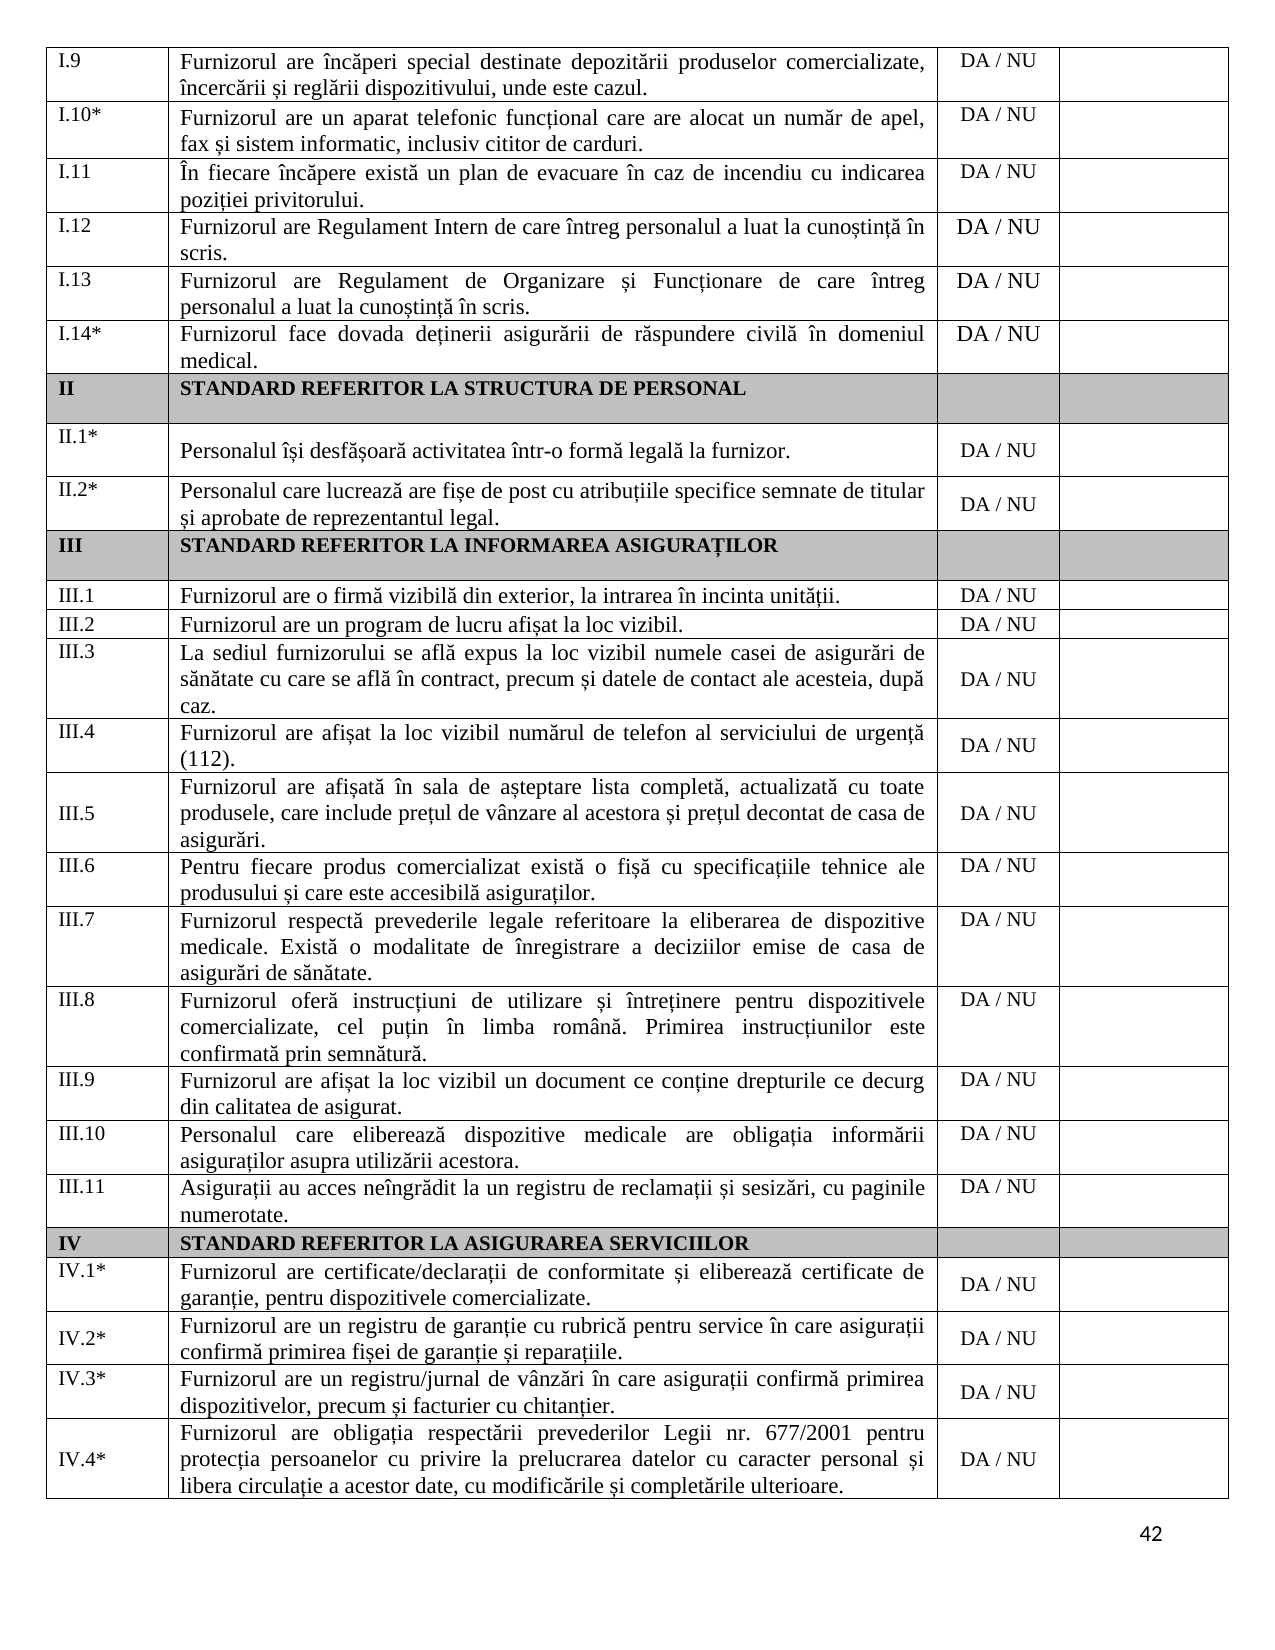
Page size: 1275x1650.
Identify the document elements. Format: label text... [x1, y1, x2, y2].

table_cell Personalul își desfășoară activitatea într-o formă legală la furnizor. [169, 424, 937, 476]
table_cell DA / NU [938, 987, 1059, 1066]
table_cell STANDARD REFERITOR LA STRUCTURA DE PERSONAL [169, 374, 937, 423]
table_cell Furnizorul are un aparat telefonic funcțional care are alocat un număr de apel, fax și sistem informatic, inclusiv cititor de carduri. [169, 102, 937, 158]
table_cell III.8 [47, 987, 168, 1066]
table_cell Furnizorul are Regulament Intern de care întreg personalul a luat la cunoștință în scris. [169, 213, 937, 266]
table_cell Furnizorul are un registru de garanție cu rubrică pentru service în care asigurații confirmă primirea fișei de garanție și reparațiile. [169, 1312, 937, 1364]
table_cell [1060, 48, 1228, 101]
table_cell I.14* [47, 321, 168, 373]
table_cell IV.2* [47, 1312, 168, 1364]
table_cell [1060, 907, 1228, 986]
table_cell DA / NU [938, 102, 1059, 158]
table_cell DA / NU [938, 1365, 1059, 1418]
table_cell DA / NU [938, 477, 1059, 530]
table_cell [1060, 321, 1228, 373]
table_cell III.4 [47, 719, 168, 772]
table_cell III [47, 531, 168, 580]
table_cell II [47, 374, 168, 423]
table_cell [1060, 581, 1228, 609]
table_cell [1060, 477, 1228, 530]
table_cell DA / NU [938, 424, 1059, 476]
table_cell III.2 [47, 610, 168, 638]
table_cell [1060, 1228, 1228, 1257]
table_cell [1060, 1365, 1228, 1418]
table_cell Furnizorul are afișat la loc vizibil un document ce conține drepturile ce decurg din calitatea de asigurat. [169, 1067, 937, 1120]
table_cell STANDARD REFERITOR LA ASIGURAREA SERVICIILOR [169, 1228, 937, 1257]
table_cell Furnizorul oferă instrucțiuni de utilizare și întreținere pentru dispozitivele comercializate, cel puțin în limba română. Primirea instrucțiunilor este confirmată prin semnătură. [169, 987, 937, 1066]
table_cell [1060, 773, 1228, 852]
table_cell III.6 [47, 853, 168, 906]
table_cell Asigurații au acces neîngrădit la un registru de reclamații și sesizări, cu paginile numerotate. [169, 1175, 937, 1227]
table_cell [1060, 987, 1228, 1066]
table_cell [1060, 1258, 1228, 1311]
table_cell DA / NU [938, 321, 1059, 373]
table_cell DA / NU [938, 1175, 1059, 1227]
table_cell [1060, 853, 1228, 906]
table_cell [1060, 639, 1228, 718]
table_cell DA / NU [938, 1121, 1059, 1173]
table_cell Pentru fiecare produs comercializat există o fișă cu specificațiile tehnice ale produsului și care este accesibilă asiguraților. [169, 853, 937, 906]
table_cell Personalul care eliberează dispozitive medicale are obligația informării asiguraților asupra utilizării acestora. [169, 1121, 937, 1173]
table_cell DA / NU [938, 639, 1059, 718]
table_cell [1060, 531, 1228, 580]
table_cell II.2* [47, 477, 168, 530]
table_cell [1060, 1419, 1228, 1498]
table_cell IV.4* [47, 1419, 168, 1498]
table_cell Furnizorul are afișată în sala de așteptare lista completă, actualizată cu toate produsele, care include prețul de vânzare al acestora și prețul decontat de casa de asigurări. [169, 773, 937, 852]
table_cell DA / NU [938, 853, 1059, 906]
table_cell [1060, 267, 1228, 319]
table_cell DA / NU [938, 907, 1059, 986]
table_cell Furnizorul are un registru/jurnal de vânzări în care asigurații confirmă primirea dispozitivelor, precum și facturier cu chitanțier. [169, 1365, 937, 1418]
table_cell Furnizorul respectă prevederile legale referitoare la eliberarea de dispozitive medicale. Există o modalitate de înregistrare a deciziilor emise de casa de asigurări de sănătate. [169, 907, 937, 986]
table_cell III.9 [47, 1067, 168, 1120]
table_cell III.7 [47, 907, 168, 986]
table_cell DA / NU [938, 213, 1059, 266]
table_cell IV.1* [47, 1258, 168, 1311]
table_cell [1060, 102, 1228, 158]
table_cell DA / NU [938, 610, 1059, 638]
table_cell DA / NU [938, 1312, 1059, 1364]
table_cell În fiecare încăpere există un plan de evacuare în caz de incendiu cu indicarea poziției privitorului. [169, 159, 937, 212]
table_cell I.10* [47, 102, 168, 158]
table_cell DA / NU [938, 48, 1059, 101]
table_cell I.13 [47, 267, 168, 319]
table_cell Furnizorul face dovada deținerii asigurării de răspundere civilă în domeniul medical. [169, 321, 937, 373]
table_cell Furnizorul are Regulament de Organizare și Funcționare de care întreg personalul a luat la cunoștință în scris. [169, 267, 937, 319]
table_cell DA / NU [938, 267, 1059, 319]
table_cell III.1 [47, 581, 168, 609]
table_cell [1060, 1067, 1228, 1120]
table_cell I.9 [47, 48, 168, 101]
table_cell III.3 [47, 639, 168, 718]
table_cell STANDARD REFERITOR LA INFORMAREA ASIGURAȚILOR [169, 531, 937, 580]
table_cell III.5 [47, 773, 168, 852]
table_cell DA / NU [938, 1419, 1059, 1498]
table_cell Furnizorul are certificate/declarații de conformitate și eliberează certificate de garanție, pentru dispozitivele comercializate. [169, 1258, 937, 1311]
table_cell [938, 1228, 1059, 1257]
table_cell DA / NU [938, 1258, 1059, 1311]
table_cell III.11 [47, 1175, 168, 1227]
table_cell Furnizorul are afișat la loc vizibil numărul de telefon al serviciului de urgență (112). [169, 719, 937, 772]
table_cell Personalul care lucrează are fișe de post cu atribuțiile specifice semnate de titular și aprobate de reprezentantul legal. [169, 477, 937, 530]
table_cell Furnizorul are un program de lucru afișat la loc vizibil. [169, 610, 937, 638]
table_cell [1060, 159, 1228, 212]
table_cell La sediul furnizorului se află expus la loc vizibil numele casei de asigurări de sănătate cu care se află în contract, precum și datele de contact ale acesteia, după caz. [169, 639, 937, 718]
table_cell [1060, 1312, 1228, 1364]
table_cell II.1* [47, 424, 168, 476]
table_cell [1060, 719, 1228, 772]
table_cell Furnizorul are obligația respectării prevederilor Legii nr. 677/2001 pentru protecția persoanelor cu privire la prelucrarea datelor cu caracter personal și libera circulație a acestor date, cu modificările și completările ulterioare. [169, 1419, 937, 1498]
table_cell [1060, 1175, 1228, 1227]
table_cell I.11 [47, 159, 168, 212]
table_cell Furnizorul are o firmă vizibilă din exterior, la intrarea în incinta unității. [169, 581, 937, 609]
table_cell IV [47, 1228, 168, 1257]
table_cell [1060, 374, 1228, 423]
table_cell Furnizorul are încăperi special destinate depozitării produselor comercializate, încercării și reglării dispozitivului, unde este cazul. [169, 48, 937, 101]
table_cell [1060, 610, 1228, 638]
table_cell DA / NU [938, 1067, 1059, 1120]
table_cell DA / NU [938, 159, 1059, 212]
table_cell [1060, 1121, 1228, 1173]
table_cell [938, 531, 1059, 580]
table_cell [1060, 424, 1228, 476]
table_cell DA / NU [938, 773, 1059, 852]
table_cell I.12 [47, 213, 168, 266]
table_cell DA / NU [938, 581, 1059, 609]
table_cell III.10 [47, 1121, 168, 1173]
table_cell DA / NU [938, 719, 1059, 772]
table_cell [938, 374, 1059, 423]
table_cell IV.3* [47, 1365, 168, 1418]
table_cell [1060, 213, 1228, 266]
